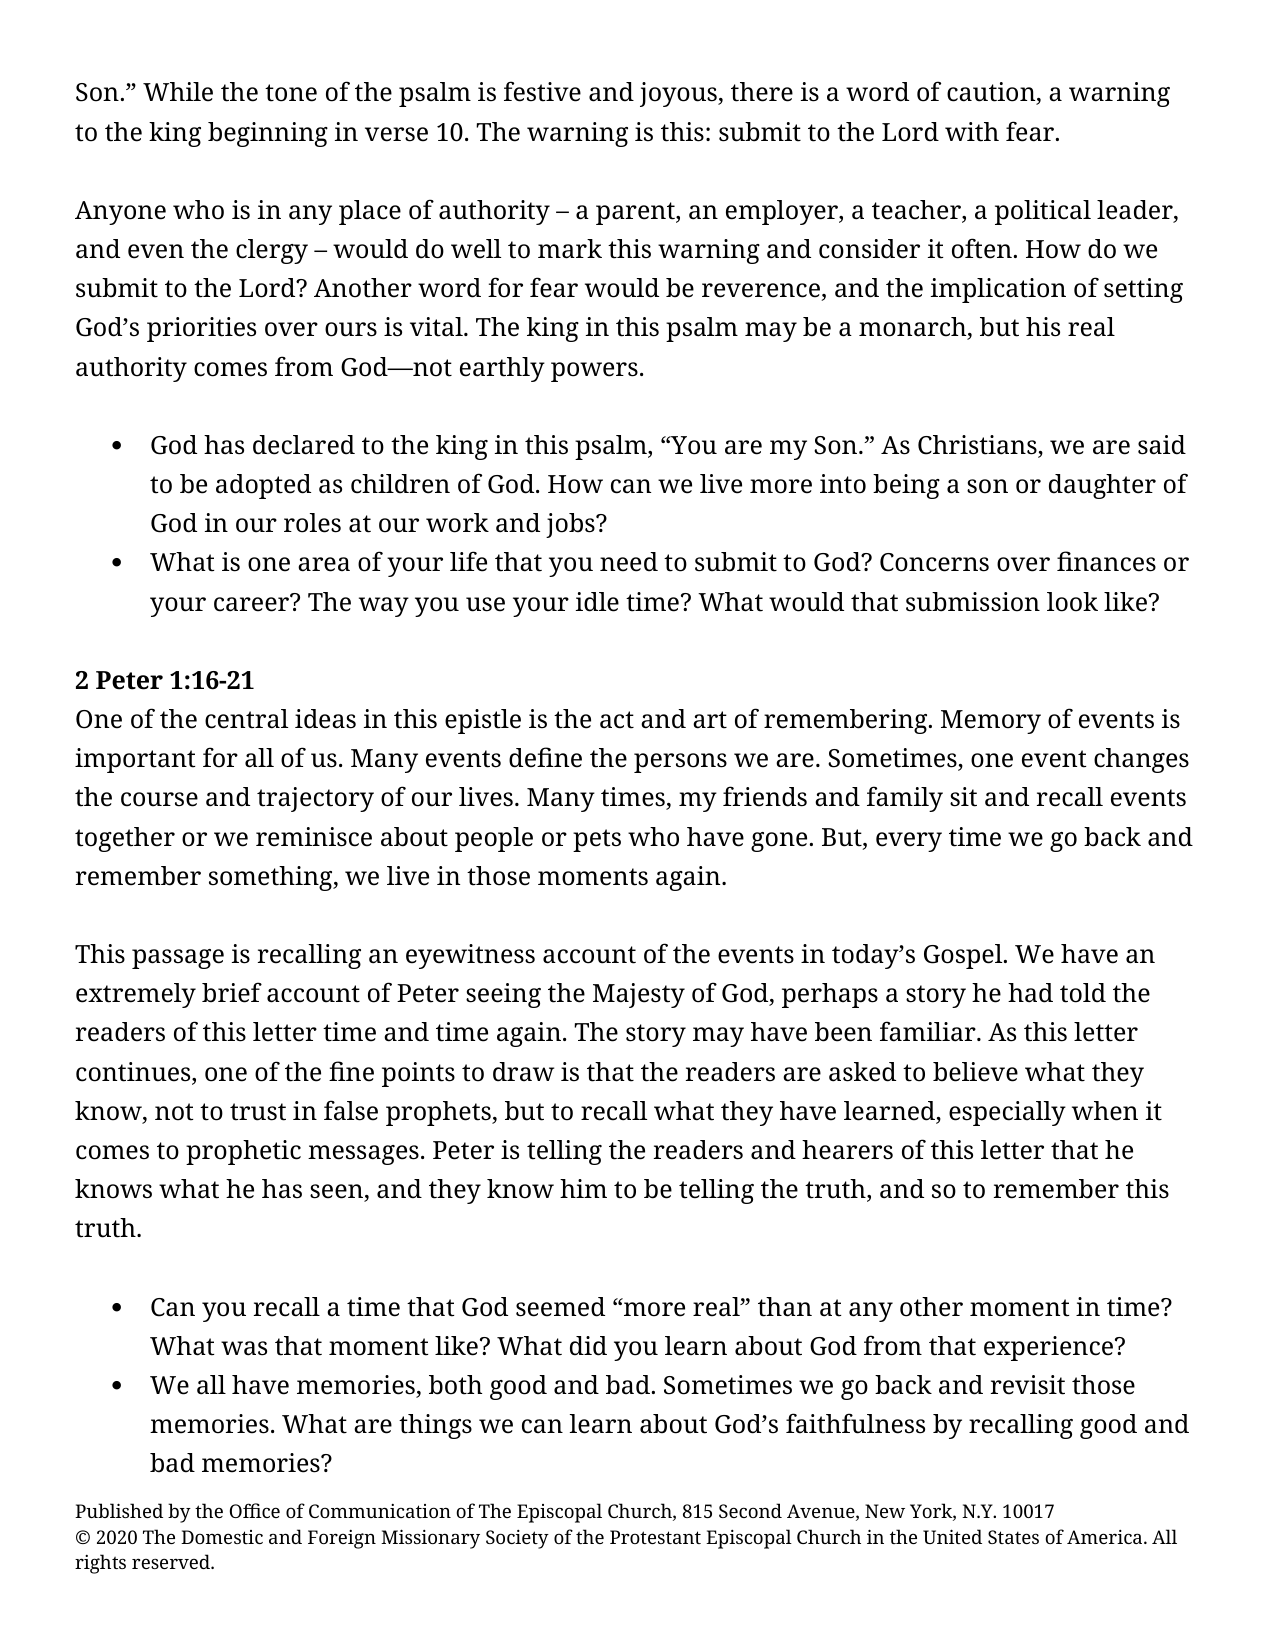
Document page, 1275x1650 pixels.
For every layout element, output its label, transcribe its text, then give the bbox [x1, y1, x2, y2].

text One of the central ideas in this epistle is the act and art of remembering. Memory of events is important for all of us. Many events define the persons we are. Sometimes, one event changes the course and trajectory of our lives. Many times, my friends and family sit and recall events together or we reminisce about people or pets who have gone. But, every time we go back and remember something, we live in those moments again. [75, 702, 1200, 892]
text This passage is recalling an eyewitness account of the events in today’s Gospel. We have an extremely brief account of Peter seeing the Majesty of God, perhaps a story he had told the readers of this letter time and time again. The story may have been familiar. As this letter continues, one of the fine points to draw is that the readers are asked to believe what they know, not to trust in false prophets, but to recall what they have learned, especially when it comes to prophetic messages. Peter is telling the readers and hearers of this letter that he knows what he has seen, and they know him to be telling the truth, and so to remember this truth. [75, 897, 1200, 1245]
text 2 Peter 1:16-21 [75, 662, 1200, 697]
list We all have memories, both good and bad. Sometimes we go back and revisit those memories. What are things we can learn about God’s faithfulness by recalling good and bad memories? [112, 1367, 1200, 1480]
list Can you recall a time that God seemed “more real” than at any other moment in time? What was that moment like? What did you learn about God from that experience? [112, 1289, 1200, 1362]
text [75, 75, 1200, 148]
text Anyone who is in any place of authority – a parent, an employer, a teacher, a political leader, and even the clergy – would do well to mark this warning and consider it often. How do we submit to the Lord? Another word for fear would be reverence, and the implication of setting God’s priorities over ours is vital. The king in this psalm may be a monarch, but his real authority comes from God—not earthly powers. [75, 192, 1200, 383]
list What is one area of your life that you need to submit to God? Concerns over finances or your career? The way you use your idle time? What would that submission look like? [112, 545, 1200, 618]
list God has declared to the king in this psalm, “You are my Son.” As Christians, we are said to be adopted as children of God. How can we live more into being a son or daughter of God in our roles at our work and jobs? [112, 427, 1200, 540]
